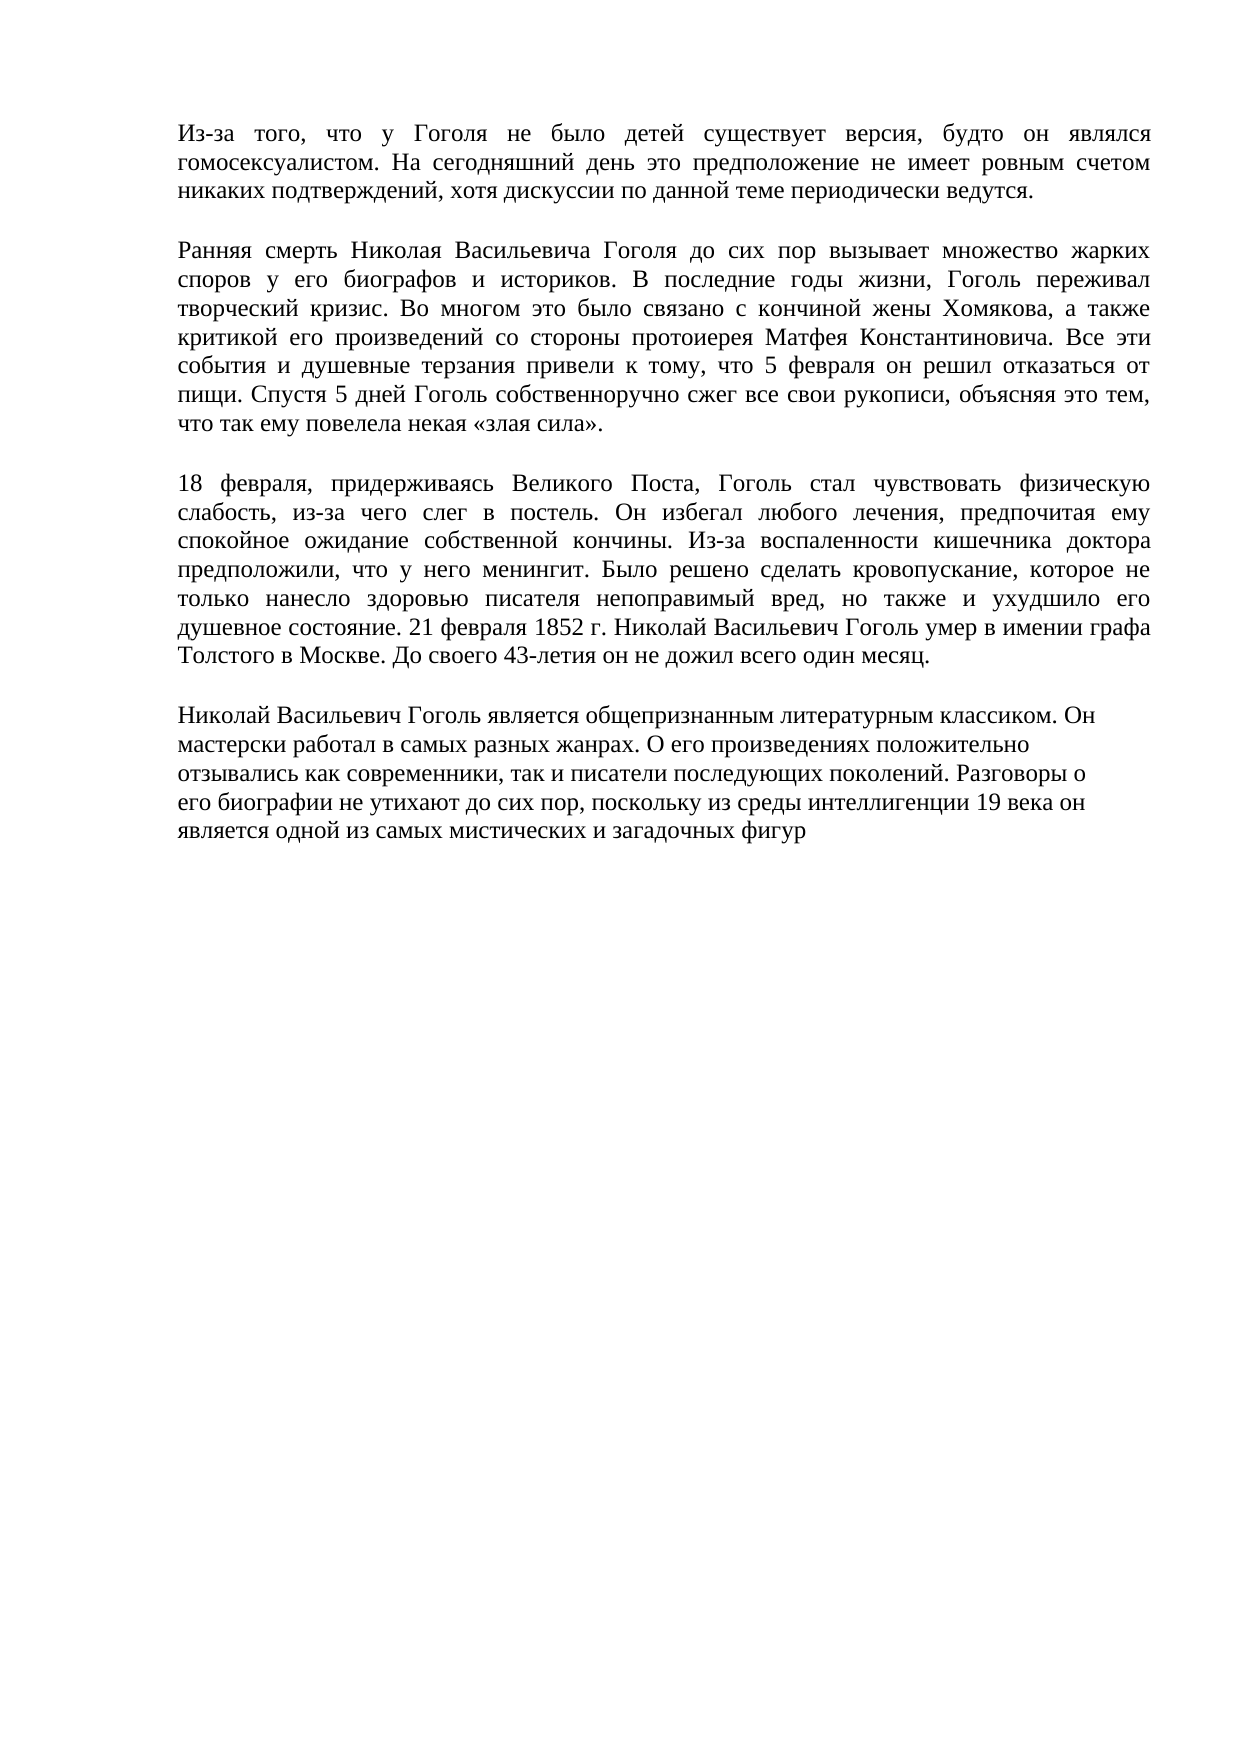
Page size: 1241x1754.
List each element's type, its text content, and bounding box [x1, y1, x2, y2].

text Николай Васильевич Гоголь является общепризнанным литературным классиком. Он мастерски работал в самых разных жанрах. О его произведениях положительно отзывались как современники, так и писатели последующих поколений. Разговоры о его биографии не утихают до сих пор, поскольку из среды интеллигенции 19 века он является одной из самых мистических и загадочных фигур [177, 701, 1152, 844]
text 18 февраля, придерживаясь Великого Поста, Гоголь стал чувствовать физическую слабость, из-за чего слег в постель. Он избегал любого лечения, предпочитая ему спокойное ожидание собственной кончины. Из-за воспаленности кишечника доктора предположили, что у него менингит. Было решено сделать кровопускание, которое не только нанесло здоровью писателя непоправимый вред, но также и ухудшило его душевное состояние. 21 февраля 1852 г. Николай Васильевич Гоголь умер в имении графа Толстого в Москве. До своего 43-летия он не дожил всего один месяц. [177, 468, 1152, 669]
text Из-за того, что у Гоголя не было детей существует версия, будто он являлся гомосексуалистом. На сегодняшний день это предположение не имеет ровным счетом никаких подтверждений, хотя дискуссии по данной теме периодически ведутся. [177, 118, 1152, 204]
text Ранняя смерть Николая Васильевича Гоголя до сих пор вызывает множество жарких споров у его биографов и историков. В последние годы жизни, Гоголь переживал творческий кризис. Во многом это было связано с кончиной жены Хомякова, а также критикой его произведений со стороны протоиерея Матфея Константиновича. Все эти события и душевные терзания привели к тому, что 5 февраля он решил отказаться от пищи. Спустя 5 дней Гоголь собственноручно сжег все свои рукописи, объясняя это тем, что так ему повелела некая «злая сила». [177, 236, 1152, 437]
